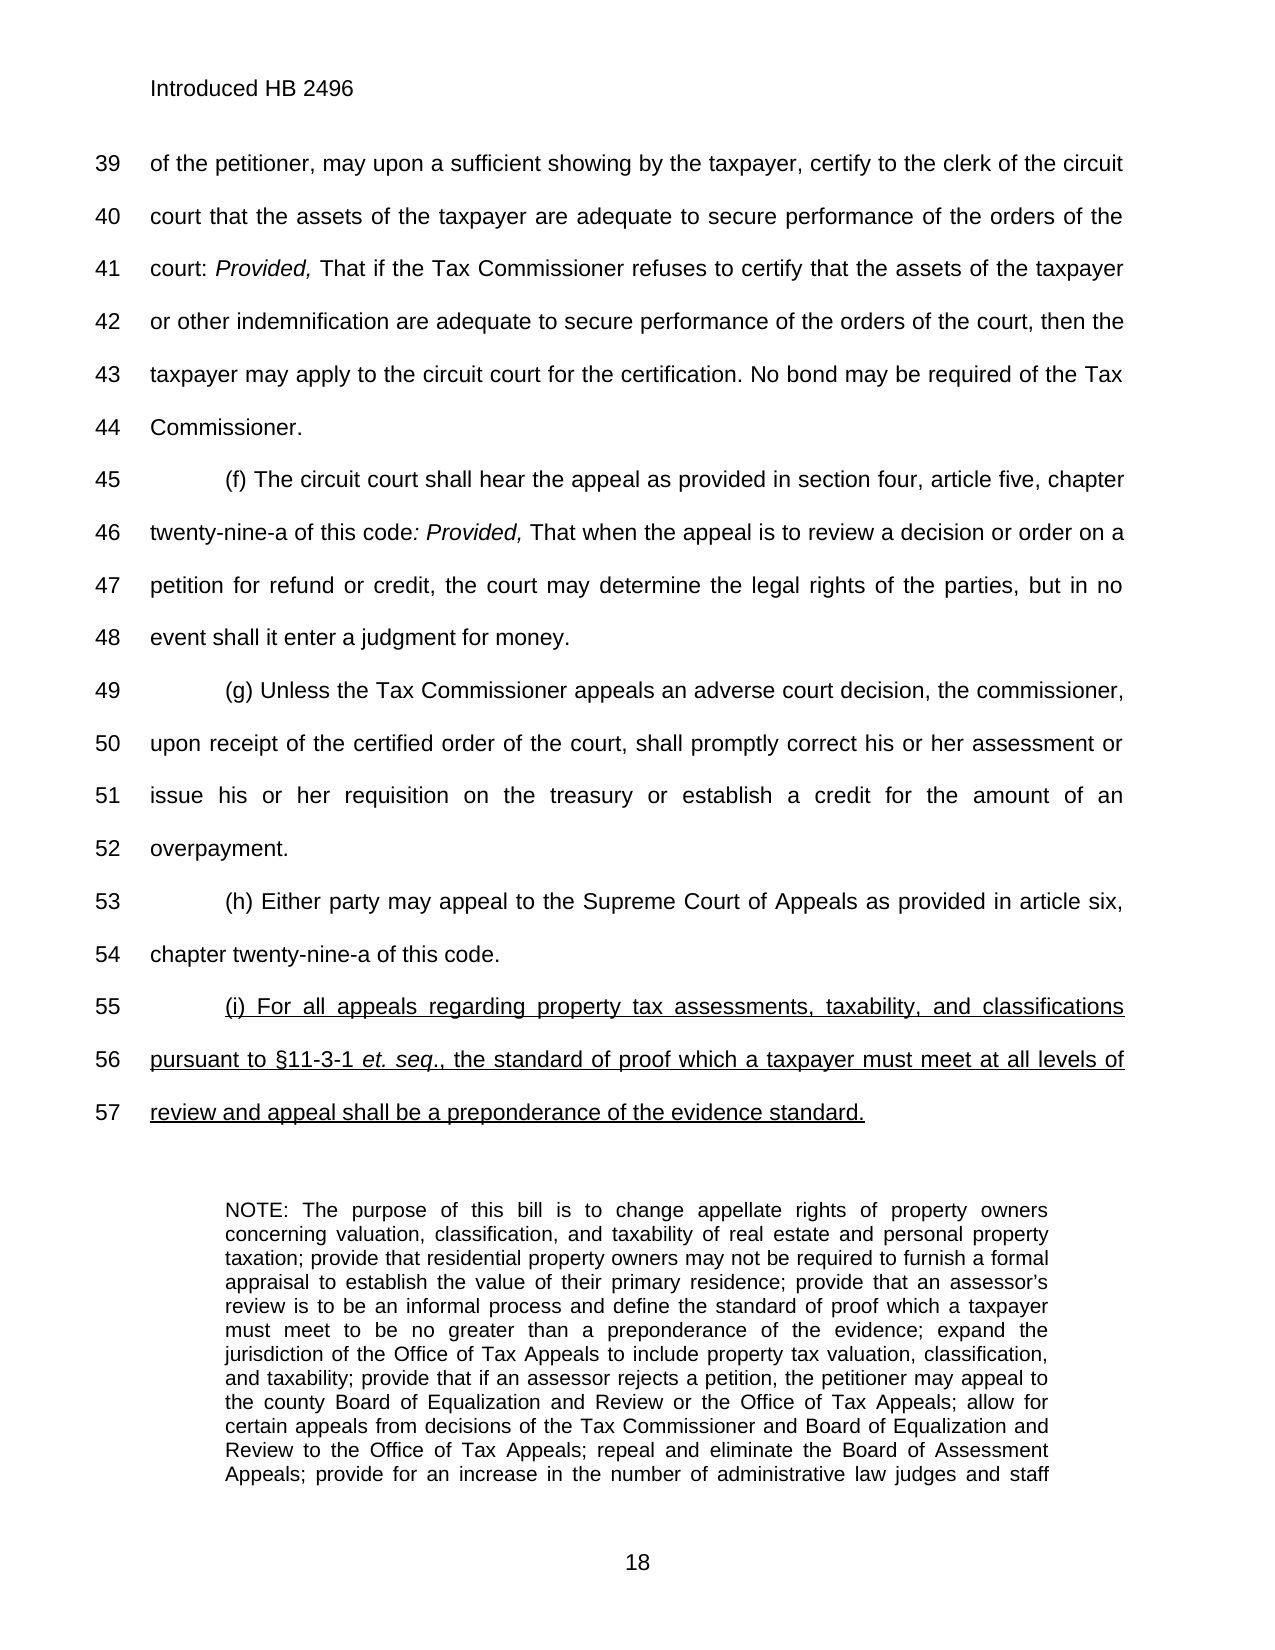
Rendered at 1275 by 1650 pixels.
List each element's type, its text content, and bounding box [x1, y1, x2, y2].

text (g) Unless the Tax Commissioner appeals an adverse court decision, the commissioner, upon receipt of the certified order of the court, shall promptly correct his or her assessment or issue his or her requisition on the treasury or establish a credit for the amount of an overpayment. [150, 677, 1125, 862]
text (f) The circuit court shall hear the appeal as provided in section four, article five, chapter twenty-nine-a of this code: Provided, That when the appeal is to review a decision or order on a petition for refund or credit, the court may determine the legal rights of the parties, but in no event shall it enter a judgment for money. [150, 466, 1125, 651]
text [150, 150, 1125, 440]
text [225, 1198, 1050, 1486]
text (i) For all appeals regarding property tax assessments, taxability, and classifications pursuant to §11-3-1 et. seq., the standard of proof which a taxpayer must meet at all levels of review and appeal shall be a preponderance of the evidence standard. [150, 1070, 1125, 1125]
text (i) For all appeals regarding property tax assessments, taxability, and classifications pursuant to §11-3-1 et. seq., the standard of proof which a taxpayer must meet at all levels of review and appeal shall be a preponderance of the evidence standard. [150, 993, 1125, 1069]
text (h) Either party may appeal to the Supreme Court of Appeals as provided in article six, chapter twenty-nine-a of this code. [150, 888, 1125, 967]
